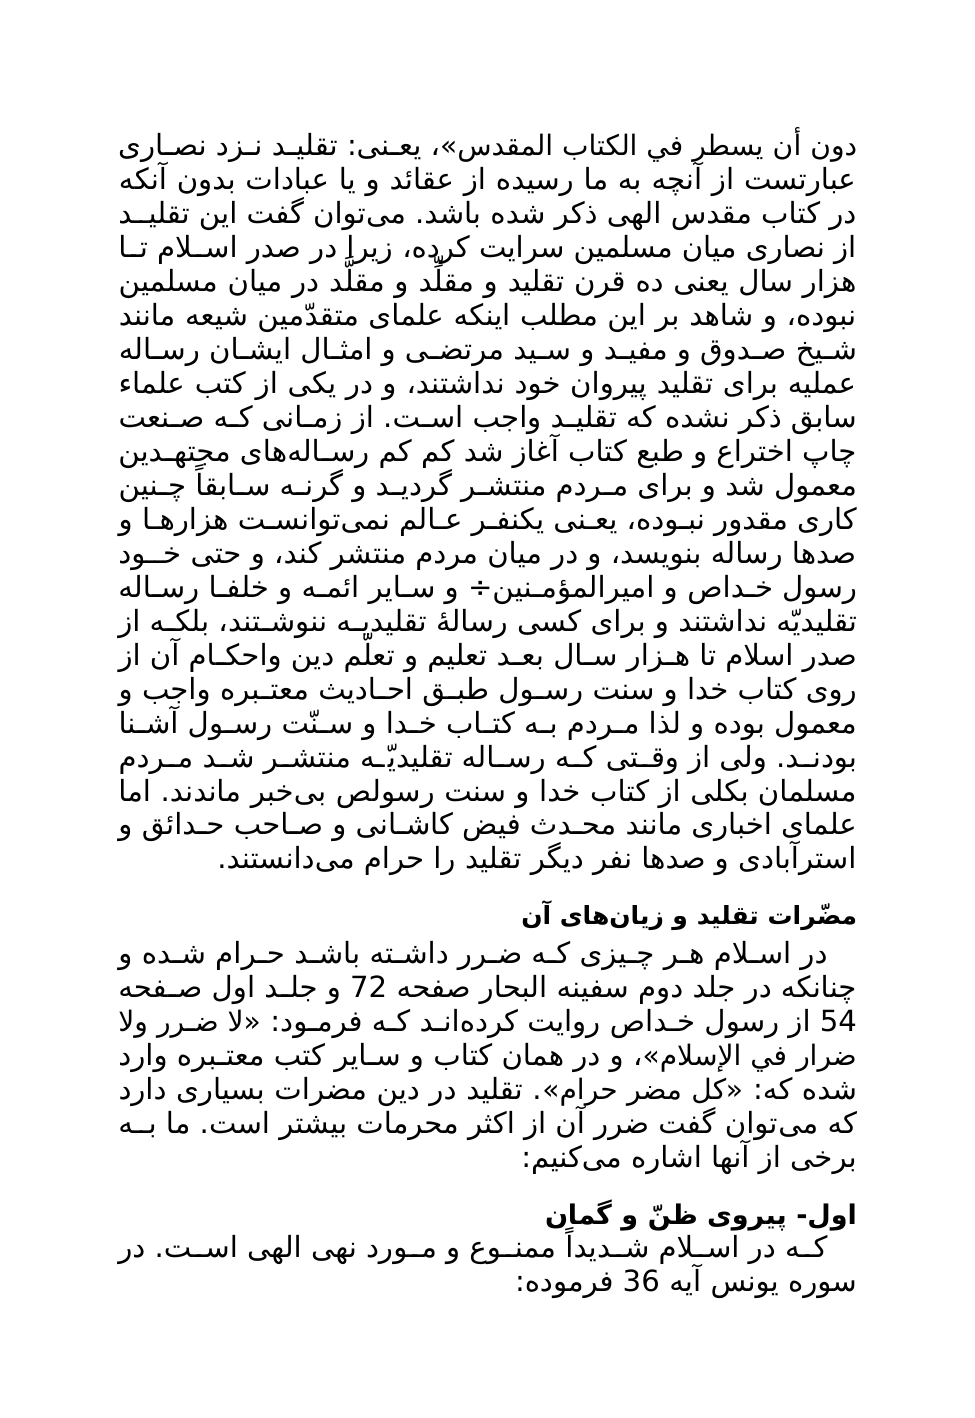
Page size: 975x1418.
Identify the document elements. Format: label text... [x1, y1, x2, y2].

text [118, 129, 857, 876]
text در اسلام هر چیزی که ضرر داشته باشد حرام شده و چنانکه در جلد دوم سفینه البحار صفحه 72 و جلد اول صفحه 54 از رسول خداص روایت کرده‌اند که فرمود: «لا ضرر ولا ضرار في الإسلام»، و در همان کتاب و سایر کتب معتبره وارد شده که: «کل مضر حرام». تقلید در دین مضرات بسیاری دارد که می‌توان گفت ضرر آن از اکثر محرمات بیشتر است. ما به برخی از آنها اشاره می‌کنیم: [118, 936, 857, 1174]
text مضّرات تقلید و زیان‌های آن [118, 901, 857, 930]
text اول- پیروی ظنّ و گمان [118, 1199, 857, 1231]
text که در اسلام شدیداً ممنوع و مورد نهی الهی است. در سوره یونس آیه 36 فرموده: [118, 1231, 857, 1298]
